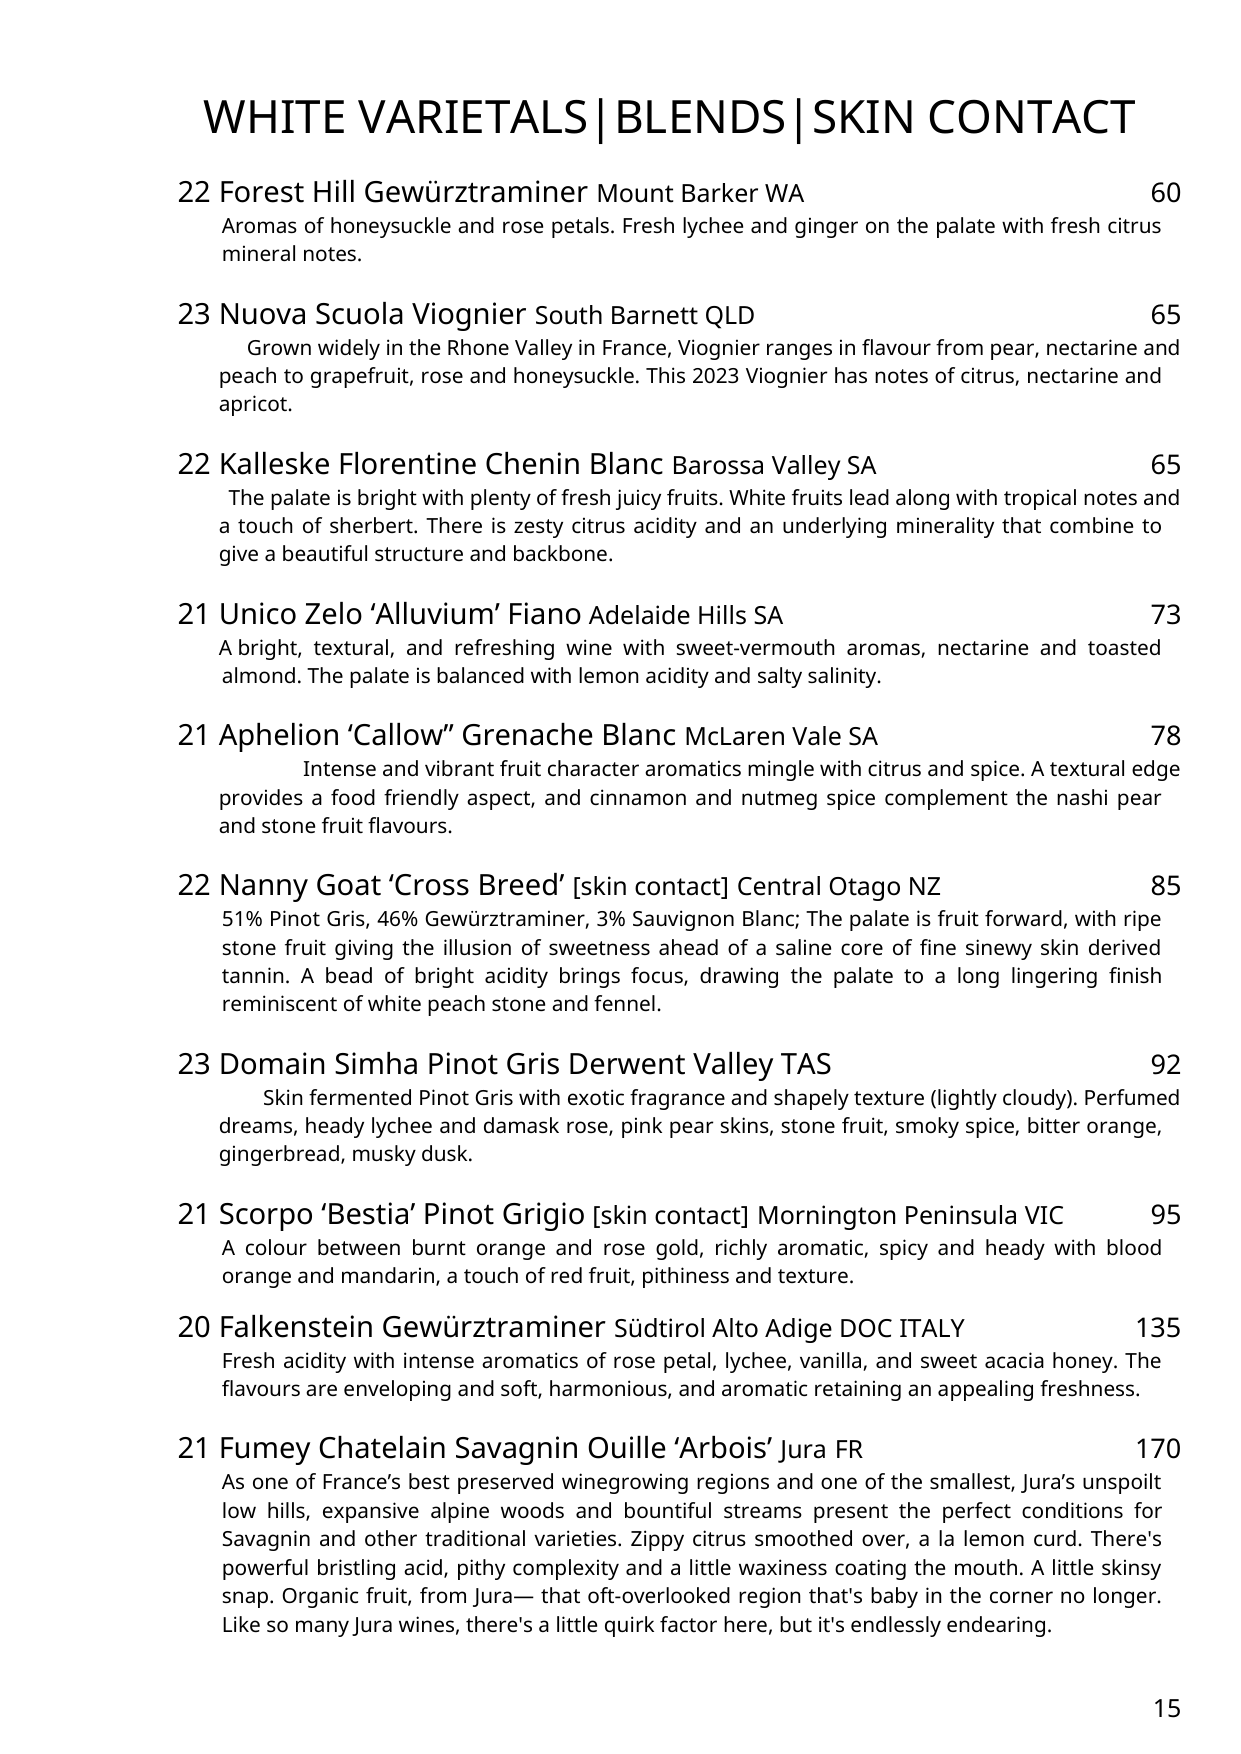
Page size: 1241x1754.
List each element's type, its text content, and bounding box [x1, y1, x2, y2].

text 22 Kalleske Florentine Chenin Blanc Barossa Valley SA 65 [177, 443, 1163, 483]
text 23 Nuova Scuola Viognier South Barnett QLD 65 [177, 293, 1163, 333]
text 20 Falkenstein Gewürztraminer Südtirol Alto Adige DOC ITALY 135 [177, 1306, 1163, 1346]
text 22 Nanny Goat ‘Cross Breed’ [skin contact] Central Otago NZ 85 [177, 864, 1163, 904]
text A bright, textural, and refreshing wine with sweet-vermouth aromas, nectarine and toasted almond. The palate is balanced with lemon acidity and salty salinity. [177, 633, 1163, 689]
text As one of France’s best preserved winegrowing regions and one of the smallest, Jura’s unspoilt low hills, expansive alpine woods and bountiful streams present the perfect conditions for Savagnin and other traditional varieties. Zippy citrus smoothed over, a la lemon curd. There's powerful bristling acid, pithy complexity and a little waxiness coating the mouth. A little skinsy snap. Organic fruit, from Jura— that oft-overlooked region that's baby in the corner no longer. Like so many Jura wines, there's a little quirk factor here, but it's endlessly endearing. [222, 1467, 1163, 1638]
text Grown widely in the Rhone Valley in France, Viognier ranges in flavour from pear, nectarine and peach to grapefruit, rose and honeysuckle. This 2023 Viognier has notes of citrus, nectarine and apricot. [218, 333, 1163, 418]
text Fresh acidity with intense aromatics of rose petal, lychee, vanilla, and sweet acacia honey. The flavours are enveloping and soft, harmonious, and aromatic retaining an appealing freshness. [222, 1346, 1163, 1403]
text 51% Pinot Gris, 46% Gewürztraminer, 3% Sauvignon Blanc; The palate is fruit forward, with ripe stone fruit giving the illusion of sweetness ahead of a saline core of fine sinewy skin derived tannin. A bead of bright acidity brings focus, drawing the palate to a long lingering finish reminiscent of white peach stone and fennel. [222, 904, 1163, 1018]
text Aromas of honeysuckle and rose petals. Fresh lychee and ginger on the palate with fresh citrus mineral notes. [222, 211, 1163, 268]
text 21 Aphelion ‘Callow” Grenache Blanc McLaren Vale SA 78 [177, 714, 1163, 754]
text 21 Scorpo ‘Bestia’ Pinot Grigio [skin contact] Mornington Peninsula VIC 95 [177, 1193, 1163, 1233]
text 22 Forest Hill Gewürztraminer Mount Barker WA 60 [177, 171, 1163, 211]
text Skin fermented Pinot Gris with exotic fragrance and shapely texture (lightly cloudy). Perfumed dreams, heady lychee and damask rose, pink pear skins, stone fruit, smoky spice, bitter orange, gingerbread, musky dusk. [218, 1083, 1163, 1168]
subtitle WHITE VARIETALS|BLENDS|SKIN CONTACT [177, 84, 1163, 146]
text A colour between burnt orange and rose gold, richly aromatic, spicy and heady with blood orange and mandarin, a touch of red fruit, pithiness and texture. [222, 1233, 1163, 1289]
text 23 Domain Simha Pinot Gris Derwent Valley TAS 92 [177, 1043, 1163, 1083]
text Intense and vibrant fruit character aromatics mingle with citrus and spice. A textural edge provides a food friendly aspect, and cinnamon and nutmeg spice complement the nashi pear and stone fruit flavours. [218, 754, 1163, 839]
text 21 Fumey Chatelain Savagnin Ouille ‘Arbois’ Jura FR 170 [177, 1428, 1163, 1467]
text The palate is bright with plenty of fresh juicy fruits. White fruits lead along with tropical notes and a touch of sherbert. There is zesty citrus acidity and an underlying minerality that combine to give a beautiful structure and backbone. [218, 483, 1163, 568]
text 21 Unico Zelo ‘Alluvium’ Fiano Adelaide Hills SA 73 [177, 593, 1163, 633]
